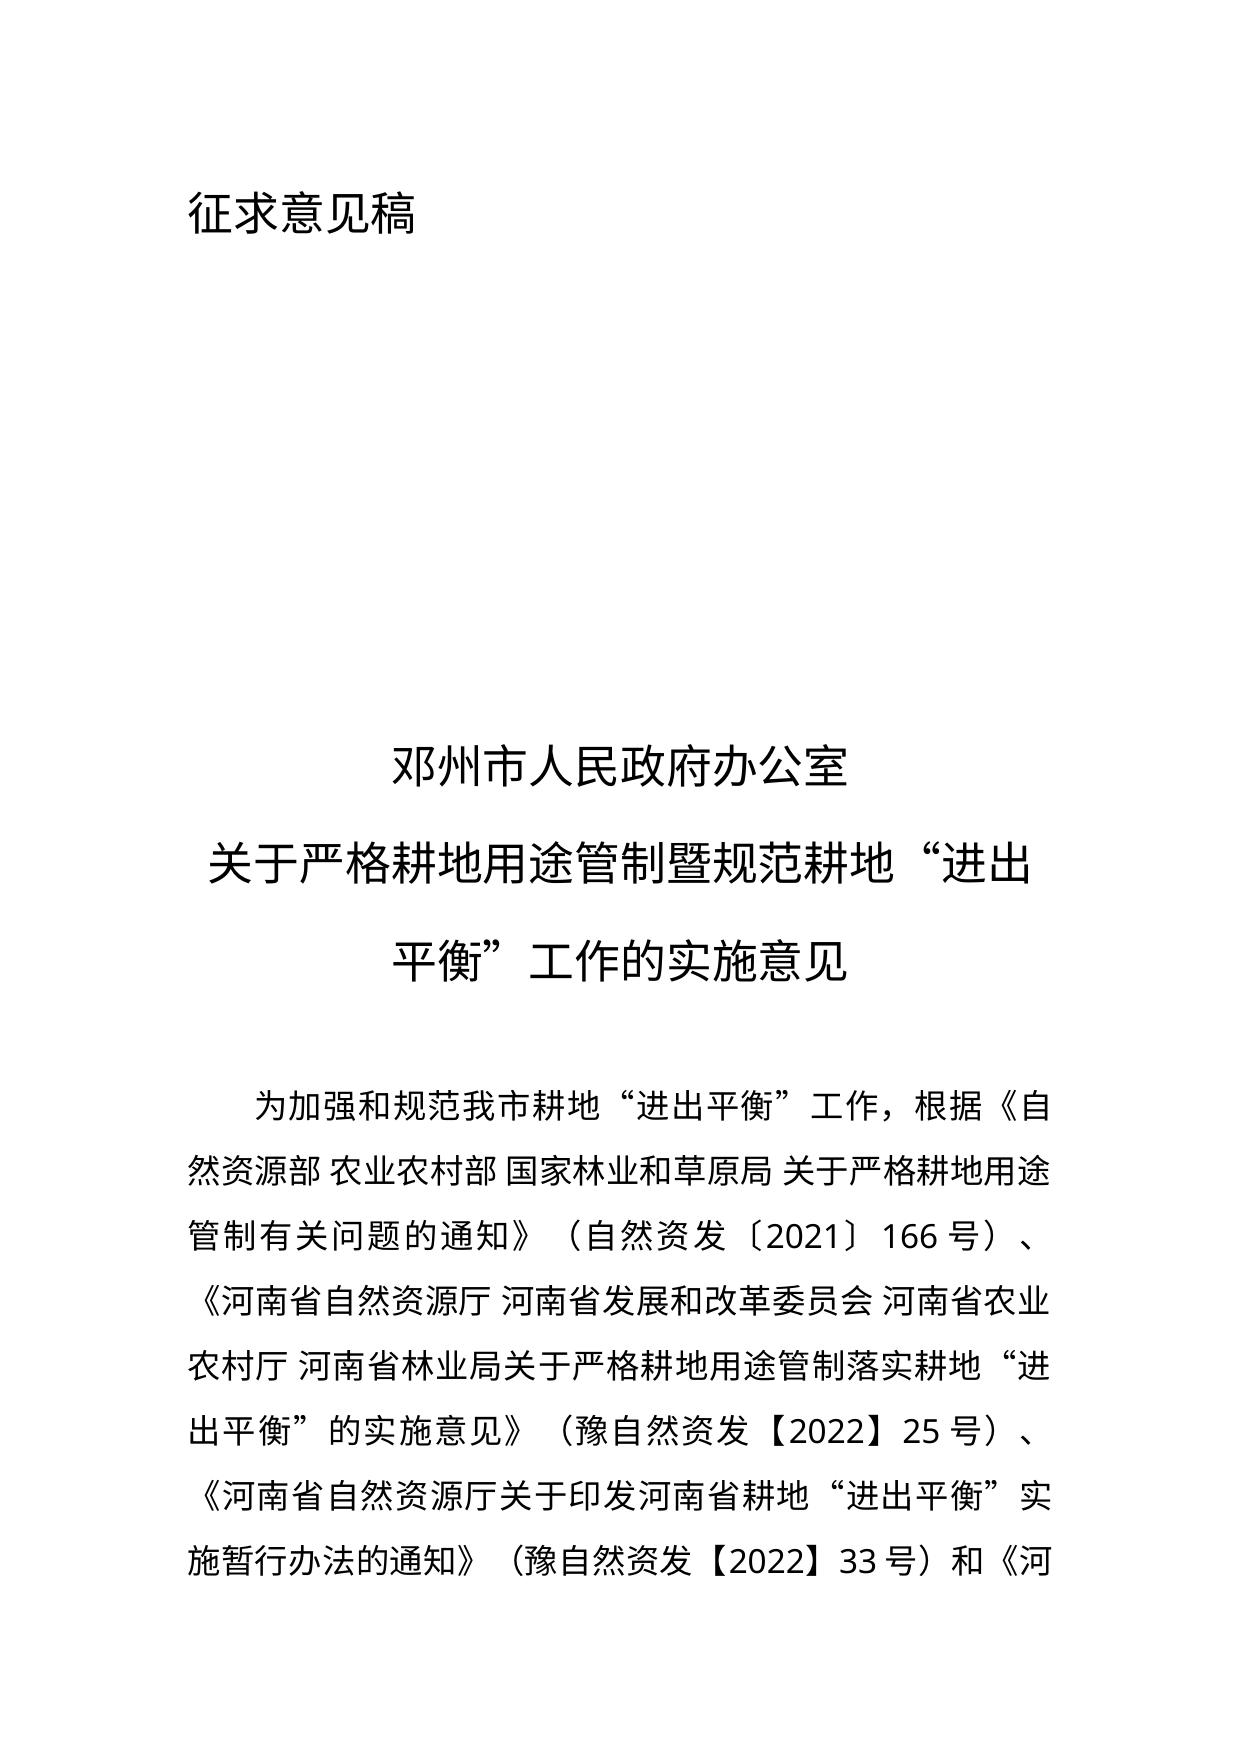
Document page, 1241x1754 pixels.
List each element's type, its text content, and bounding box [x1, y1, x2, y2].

text 征求意见稿 [187, 162, 1053, 259]
text 关于严格耕地用途管制暨规范耕地“进出 [187, 812, 1053, 909]
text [187, 1072, 1053, 1592]
text 邓州市人民政府办公室 [187, 714, 1053, 812]
text 平衡”工作的实施意见 [187, 909, 1053, 1007]
